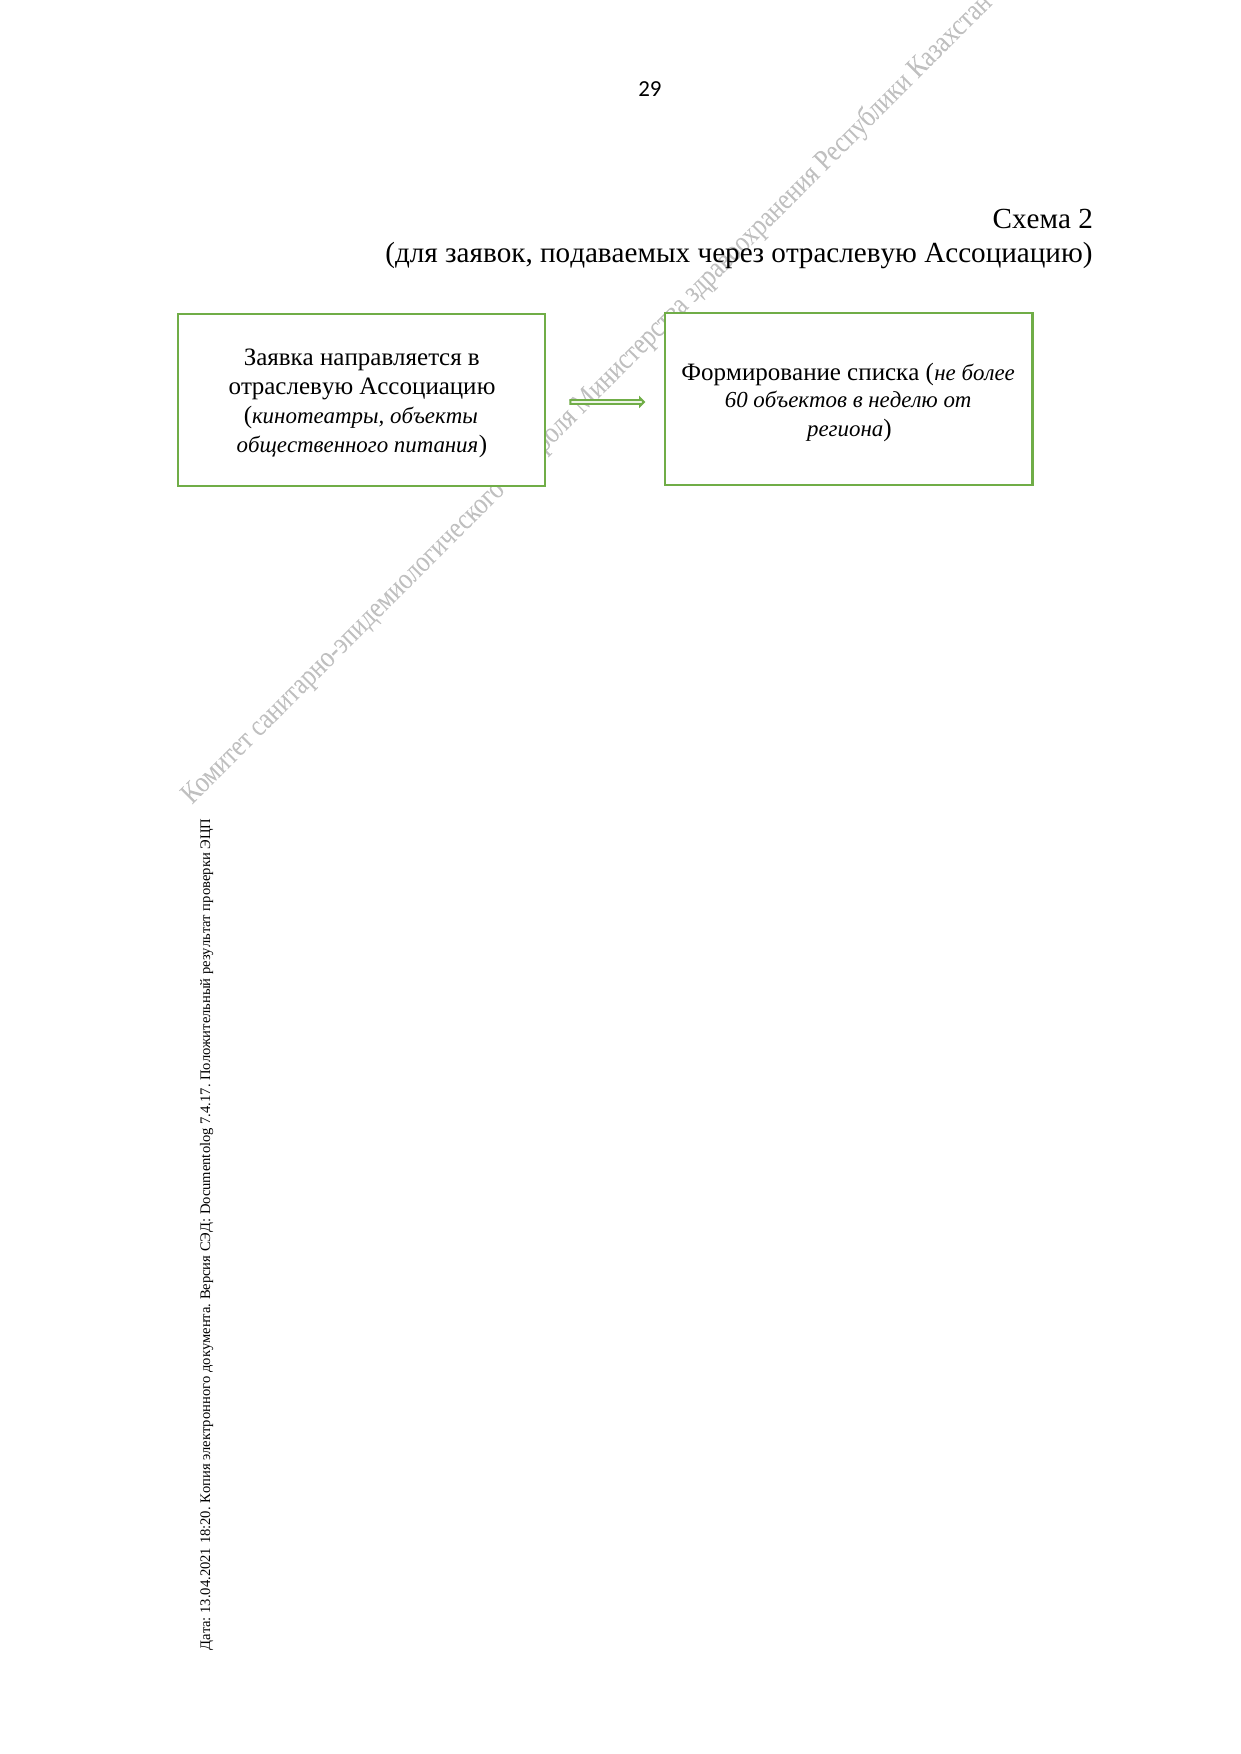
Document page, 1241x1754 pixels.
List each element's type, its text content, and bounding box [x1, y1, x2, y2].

text (для заявок, подаваемых через отраслевую Ассоциацию) [148, 235, 1093, 269]
text Схема 2 [148, 202, 1093, 235]
